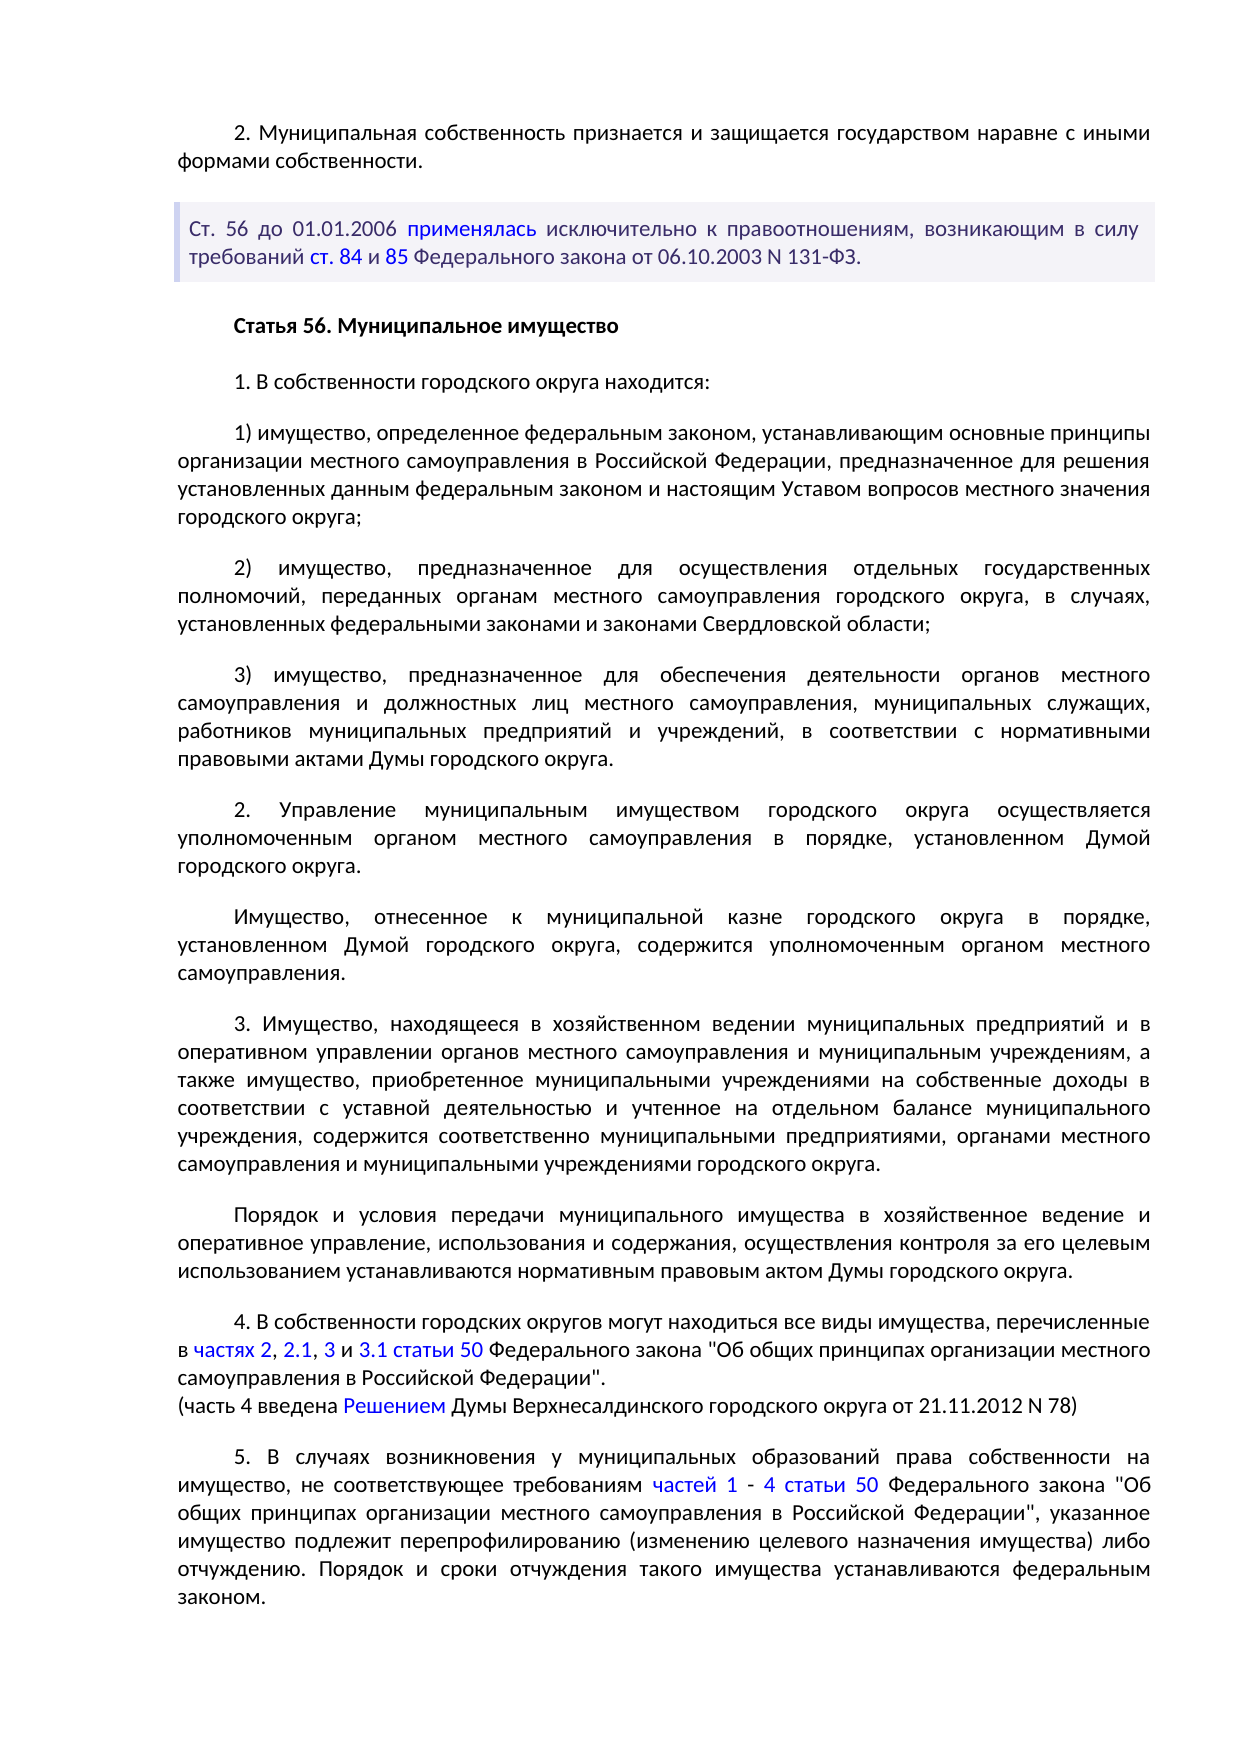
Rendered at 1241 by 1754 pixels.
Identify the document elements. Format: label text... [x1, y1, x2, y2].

text 3. Имущество, находящееся в хозяйственном ведении муниципальных предприятий и в оперативном управлении органов местного самоуправления и муниципальным учреждениям, а также имущество, приобретенное муниципальными учреждениями на собственные доходы в соответствии с уставной деятельностью и учтенное на отдельном балансе муниципального учреждения, содержится соответственно муниципальными предприятиями, органами местного самоуправления и муниципальными учреждениями городского округа. [177, 1009, 1152, 1177]
text 3) имущество, предназначенное для обеспечения деятельности органов местного самоуправления и должностных лиц местного самоуправления, муниципальных служащих, работников муниципальных предприятий и учреждений, в соответствии с нормативными правовыми актами Думы городского округа. [177, 660, 1152, 772]
text 4. В собственности городских округов могут находиться все виды имущества, перечисленные в частях 2, 2.1, 3 и 3.1 статьи 50 Федерального закона "Об общих принципах организации местного самоуправления в Российской Федерации". [177, 1307, 1152, 1391]
text 2) имущество, предназначенное для осуществления отдельных государственных полномочий, переданных органам местного самоуправления городского округа, в случаях, установленных федеральными законами и законами Свердловской области; [177, 553, 1152, 637]
text 5. В случаях возникновения у муниципальных образований права собственности на имущество, не соответствующее требованиям частей 1 - 4 статьи 50 Федерального закона "Об общих принципах организации местного самоуправления в Российской Федерации", указанное имущество подлежит перепрофилированию (изменению целевого назначения имущества) либо отчуждению. Порядок и сроки отчуждения такого имущества устанавливаются федеральным законом. [177, 1442, 1152, 1610]
table_header Ст. 56 до 01.01.2006 применялась исключительно к правоотношениям, возникающим в силу требований ст. 84 и 85 Федерального закона от 06.10.2003 N 131-ФЗ. [180, 202, 1149, 282]
text Имущество, отнесенное к муниципальной казне городского округа в порядке, установленном Думой городского округа, содержится уполномоченным органом местного самоуправления. [177, 902, 1152, 986]
text Порядок и условия передачи муниципального имущества в хозяйственное ведение и оперативное управление, использования и содержания, осуществления контроля за его целевым использованием устанавливаются нормативным правовым актом Думы городского округа. [177, 1200, 1152, 1284]
text (часть 4 введена Решением Думы Верхнесалдинского городского округа от 21.11.2012 N 78) [177, 1391, 1152, 1419]
text 1. В собственности городского округа находится: [177, 367, 1152, 395]
text 2. Муниципальная собственность признается и защищается государством наравне с иными формами собственности. [177, 118, 1152, 174]
title Статья 56. Муниципальное имущество [177, 311, 1152, 339]
text 1) имущество, определенное федеральным законом, устанавливающим основные принципы организации местного самоуправления в Российской Федерации, предназначенное для решения установленных данным федеральным законом и настоящим Уставом вопросов местного значения городского округа; [177, 418, 1152, 530]
text 2. Управление муниципальным имуществом городского округа осуществляется уполномоченным органом местного самоуправления в порядке, установленном Думой городского округа. [177, 795, 1152, 879]
